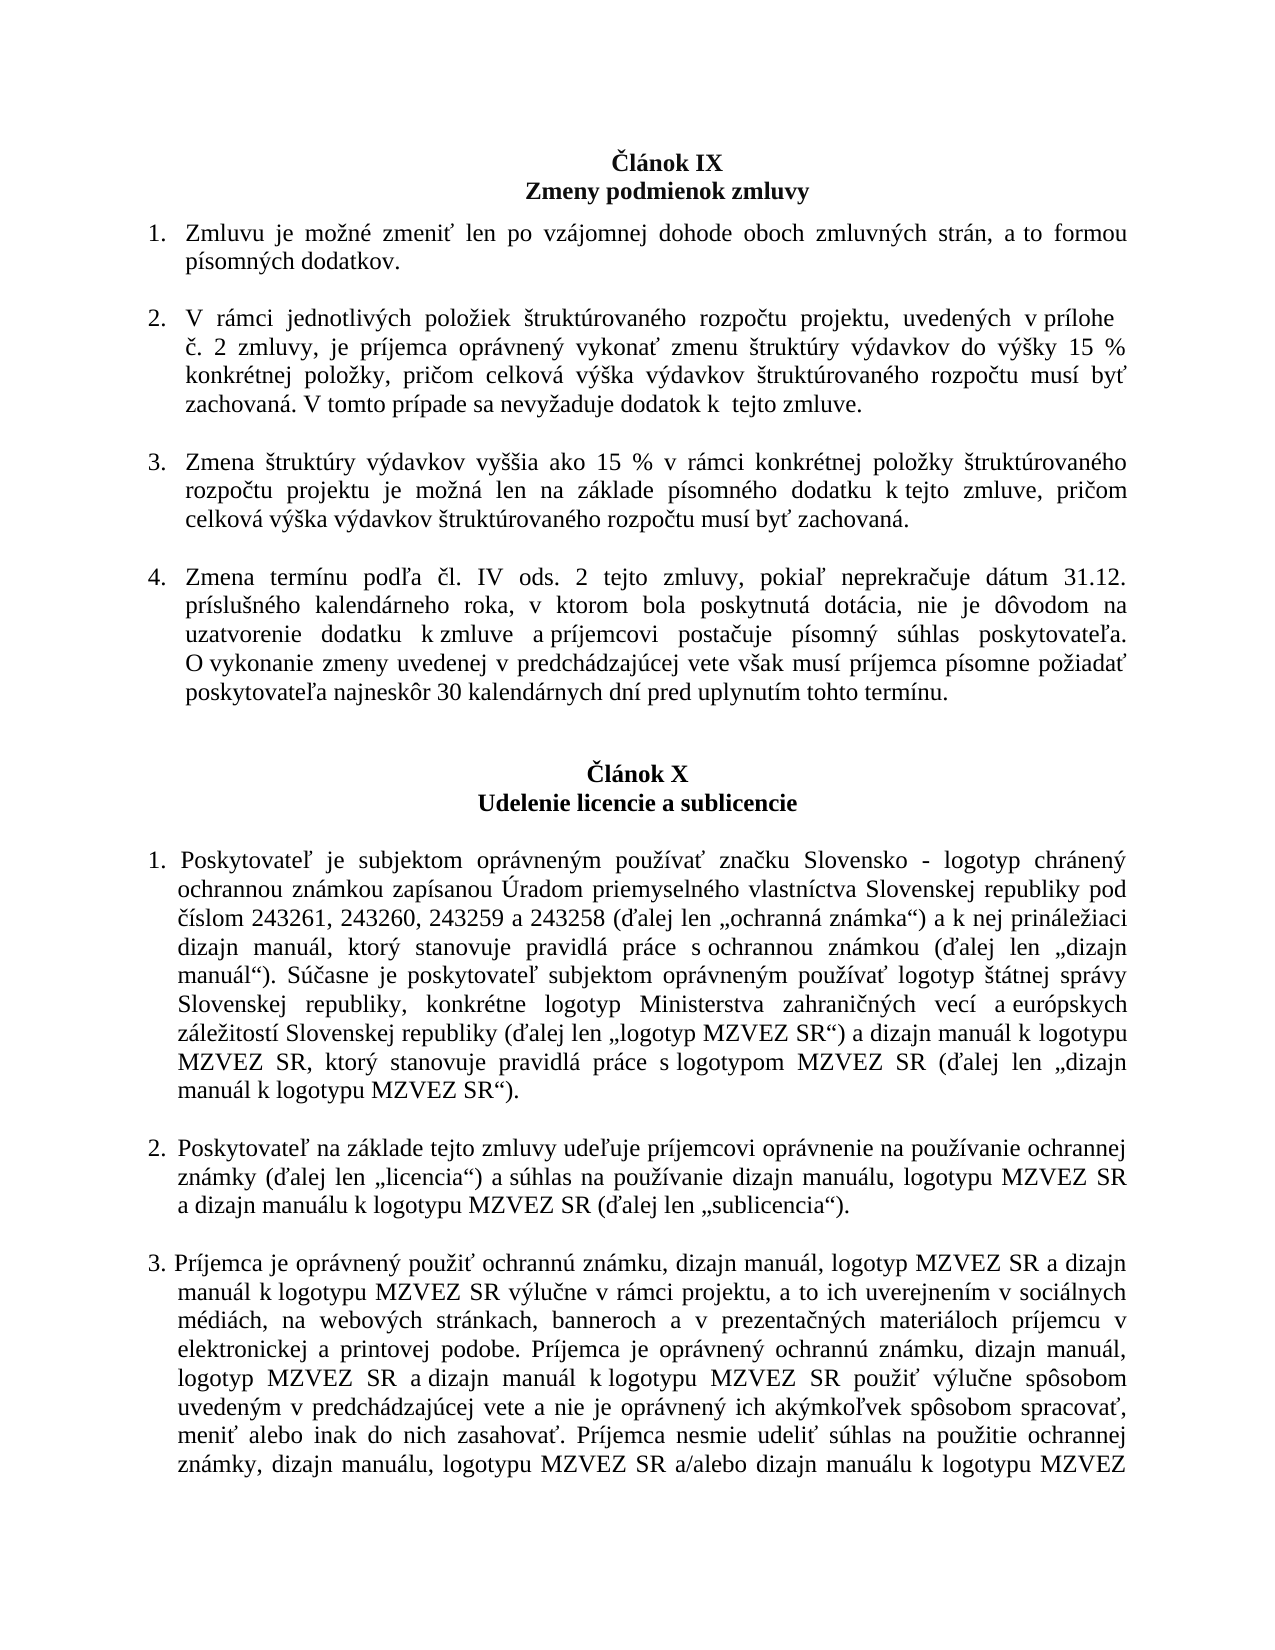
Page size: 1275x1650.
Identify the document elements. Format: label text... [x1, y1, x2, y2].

list Zmluvu je možné zmeniť len po vzájomnej dohode oboch zmluvných strán, a to formou písomných dodatkov. [148, 218, 1127, 275]
list Zmena štruktúry výdavkov vyššia ako 15 % v rámci konkrétnej položky štruktúrovaného rozpočtu projektu je možná len na základe písomného dodatku k tejto zmluve, pričom celková výška výdavkov štruktúrovaného rozpočtu musí byť zachovaná. [148, 447, 1127, 533]
text Článok X [148, 759, 1127, 788]
text Zmeny podmienok zmluvy [207, 176, 1127, 205]
list Zmena termínu podľa čl. IV ods. 2 tejto zmluvy, pokiaľ neprekračuje dátum 31.12. príslušného kalendárneho roka, v ktorom bola poskytnutá dotácia, nie je dôvodom na uzatvorenie dodatku k zmluve a príjemcovi postačuje písomný súhlas poskytovateľa. O vykonanie zmeny uvedenej v predchádzajúcej vete však musí príjemca písomne požiadať poskytovateľa najneskôr 30 kalendárnych dní pred uplynutím tohto termínu. [148, 562, 1127, 706]
text Udelenie licencie a sublicencie [148, 788, 1127, 817]
text 1. Poskytovateľ je subjektom oprávneným používať značku Slovensko - logotyp chránený ochrannou známkou zapísanou Úradom priemyselného vlastníctva Slovenskej republiky pod číslom 243261, 243260, 243259 a 243258 (ďalej len „ochranná známka“) a k nej prináležiaci dizajn manuál, ktorý stanovuje pravidlá práce s ochrannou známkou (ďalej len „dizajn manuál“). Súčasne je poskytovateľ subjektom oprávneným používať logotyp štátnej správy Slovenskej republiky, konkrétne logotyp Ministerstva zahraničných vecí a európskych záležitostí Slovenskej republiky (ďalej len „logotyp MZVEZ SR“) a dizajn manuál k logotypu MZVEZ SR, ktorý stanovuje pravidlá práce s logotypom MZVEZ SR (ďalej len „dizajn manuál k logotypu MZVEZ SR“). [148, 846, 1127, 1104]
text 2. Poskytovateľ na základe tejto zmluvy udeľuje príjemcovi oprávnenie na používanie ochrannej známky (ďalej len „licencia“) a súhlas na používanie dizajn manuálu, logotypu MZVEZ SR a dizajn manuálu k logotypu MZVEZ SR (ďalej len „sublicencia“). [148, 1133, 1127, 1219]
text Článok IX [207, 148, 1127, 176]
list V rámci jednotlivých položiek štruktúrovaného rozpočtu projektu, uvedených v prílohe č. 2 zmluvy, je príjemca oprávnený vykonať zmenu štruktúry výdavkov do výšky 15 % konkrétnej položky, pričom celková výška výdavkov štruktúrovaného rozpočtu musí byť zachovaná. V tomto prípade sa nevyžaduje dodatok k tejto zmluve. [148, 303, 1127, 418]
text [148, 1248, 1127, 1478]
